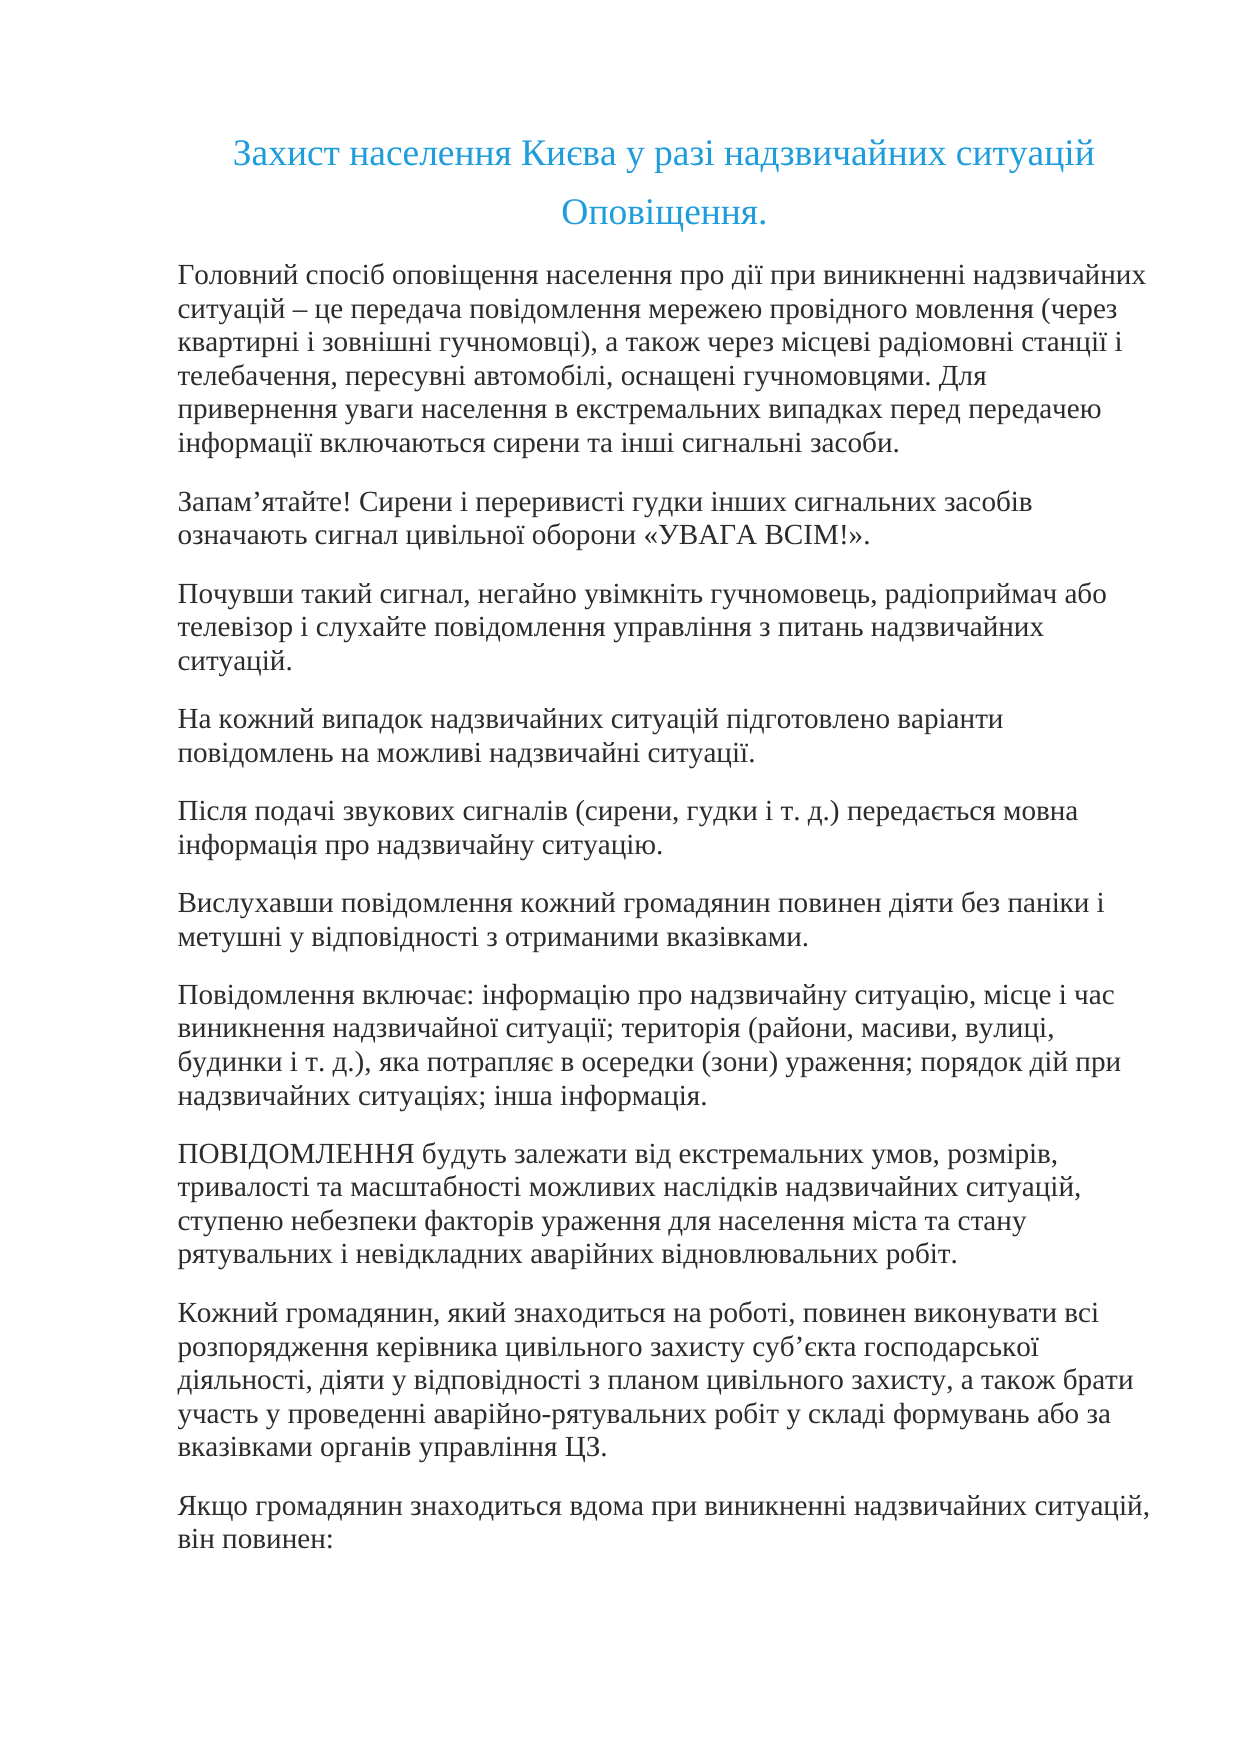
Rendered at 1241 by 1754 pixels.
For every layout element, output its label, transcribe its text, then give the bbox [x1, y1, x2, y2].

text Захист населення Києва у разі надзвичайних ситуацій Оповіщення. [233, 131, 1097, 233]
text Повідомлення включає: інформацію про надзвичайну ситуацію, місце і час виникнення надзвичайної ситуації; територія (райони, масиви, вулиці, будинки і т. д.), яка потрапляє в осередки (зони) ураження; порядок дій при надзвичайних ситуаціях; інша інформація. [177, 977, 1123, 1111]
text Вислухавши повідомлення кожний громадянин повинен діяти без паніки і метушні у відповідності з отриманими вказівками. [177, 885, 1107, 952]
text Почувши такий сигнал, негайно увімкніть гучномовець, радіоприймач або телевізор і слухайте повідомлення управління з питань надзвичайних ситуацій. [177, 576, 1109, 676]
text ПОВІДОМЛЕННЯ будуть залежати від екстремальних умов, розмірів, тривалості та масштабності можливих наслідків надзвичайних ситуацій, ступеню небезпеки факторів ураження для населення міста та стану рятувальних і невідкладних аварійних відновлювальних робіт. [177, 1136, 1083, 1270]
text Якщо громадянин знаходиться вдома при виникненні надзвичайних ситуацій, він повинен: [177, 1488, 1152, 1555]
text На кожний випадок надзвичайних ситуацій підготовлено варіанти повідомлень на можливі надзвичайні ситуації. [177, 701, 1006, 768]
text Після подачі звукових сигналів (сирени, гудки і т. д.) передається мовна інформація про надзвичайну ситуацію. [177, 793, 1080, 861]
text Запам’ятайте! Сирени і переривисті гудки інших сигнальних засобів означають сигнал цивільної оборони «УВАГА ВСІМ!». [177, 484, 1035, 551]
text Головний спосіб оповіщення населення про дії при виникненні надзвичайних ситуацій – це передача повідомлення мережею провідного мовлення (через квартирні і зовнішні гучномовці), а також через місцеві радіомовні станції і телебачення, пересувні автомобілі, оснащені гучномовцями. Для привернення уваги населення в екстремальних випадках перед передачею інформації включаються сирени та інші сигнальні засоби. [177, 257, 1147, 459]
text Кожний громадянин, який знаходиться на роботі, повинен виконувати всі розпорядження керівника цивільного захисту суб’єкта господарської діяльності, діяти у відповідності з планом цивільного захисту, а також брати участь у проведенні аварійно-рятувальних робіт у складі формувань або за вказівками органів управління ЦЗ. [177, 1295, 1136, 1463]
